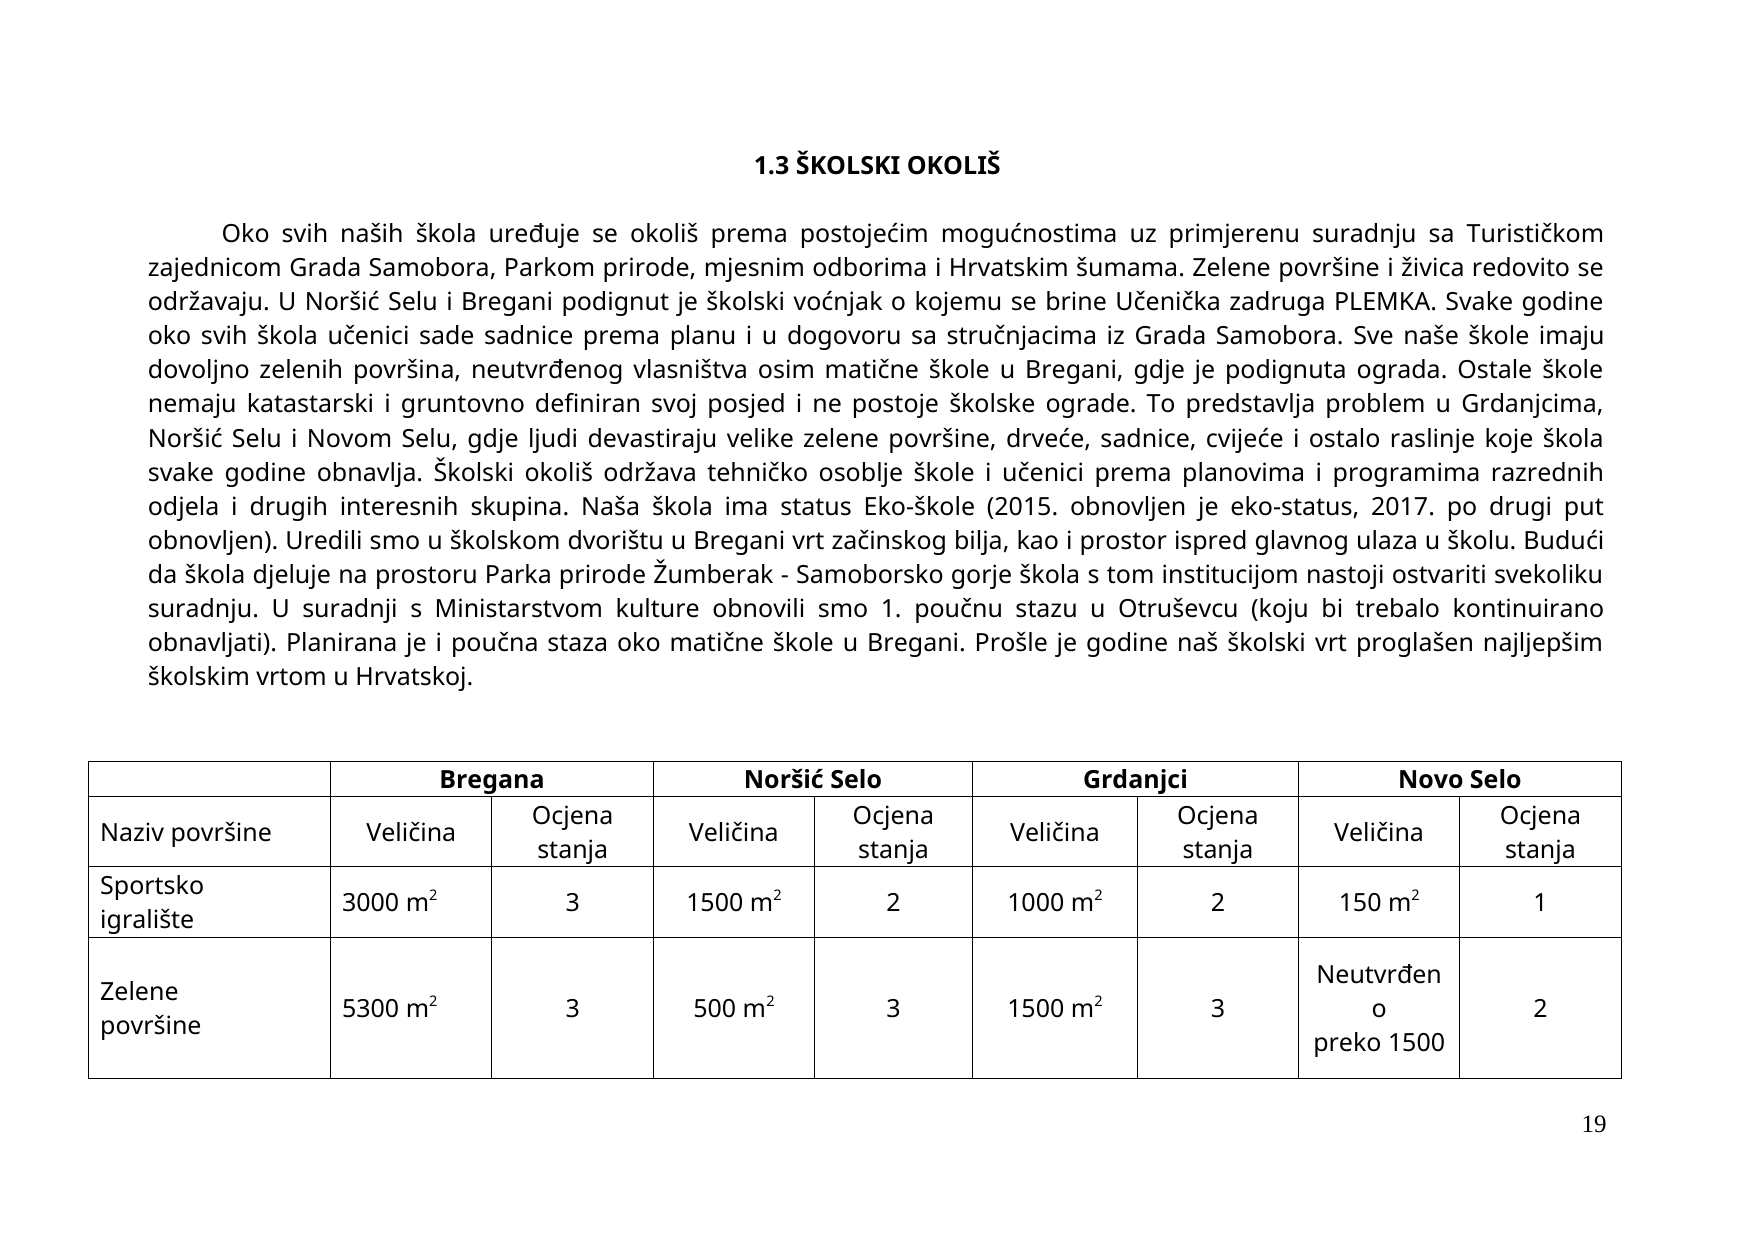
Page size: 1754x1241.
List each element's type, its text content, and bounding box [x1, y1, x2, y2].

table_header Grdanjci [973, 762, 1298, 796]
table_cell 2 [1138, 867, 1298, 937]
table_cell Neutvrđeno preko 1500 [1299, 938, 1459, 1077]
table_cell Veličina [1299, 797, 1459, 866]
table_cell 3 [492, 867, 653, 937]
table_cell Ocjena stanja [815, 797, 972, 866]
table_cell Sportsko igralište [89, 867, 330, 937]
table_cell [973, 938, 1137, 1077]
table_cell [654, 938, 814, 1077]
table_cell Naziv površine [89, 797, 330, 866]
table_cell 3 [1138, 938, 1298, 1077]
table_cell 2 [1460, 938, 1621, 1077]
table_cell Veličina [331, 797, 491, 866]
table_cell Veličina [973, 797, 1137, 866]
table_cell 1 [1460, 867, 1621, 937]
table_cell 3 [815, 938, 972, 1077]
table_cell [973, 867, 1137, 937]
table_cell Ocjena stanja [1460, 797, 1621, 866]
table_cell Ocjena stanja [1138, 797, 1298, 866]
table_cell [331, 938, 491, 1077]
table_cell Ocjena stanja [492, 797, 653, 866]
table_cell Veličina [654, 797, 814, 866]
table_cell [1299, 867, 1459, 937]
table_header Noršić Selo [654, 762, 972, 796]
table_header [89, 762, 330, 796]
table_header Bregana [331, 762, 653, 796]
text Oko svih naših škola uređuje se okoliš prema postojećim mogućnostima uz primjerenu suradnju sa Turističkom zajednicom Grada Samobora, Parkom prirode, mjesnim odborima i Hrvatskim šumama. Zelene površine i živica redovito se održavaju. U Noršić Selu i Bregani podignut je školski voćnjak o kojemu se brine Učenička zadruga PLEMKA. Svake godine oko svih škola učenici sade sadnice prema planu i u dogovoru sa stručnjacima iz Grada Samobora. Sve naše škole imaju dovoljno zelenih površina, neutvrđenog vlasništva osim matične škole u Bregani, gdje je podignuta ograda. Ostale škole nemaju katastarski i gruntovno definiran svoj posjed i ne postoje školske ograde. To predstavlja problem u Grdanjcima, Noršić Selu i Novom Selu, gdje ljudi devastiraju velike zelene površine, drveće, sadnice, cvijeće i ostalo raslinje koje škola svake godine obnavlja. Školski okoliš održava tehničko osoblje škole i učenici prema planovima i programima razrednih odjela i drugih interesnih skupina. Naša škola ima status Eko-škole (2015. obnovljen je eko-status, 2017. po drugi put obnovljen). Uredili smo u školskom dvorištu u Bregani vrt začinskog bilja, kao i prostor ispred glavnog ulaza u školu. Budući da škola djeluje na prostoru Parka prirode Žumberak - Samoborsko gorje škola s tom institucijom nastoji ostvariti svekoliku suradnju. U suradnji s Ministarstvom kulture obnovili smo 1. poučnu stazu u Otruševcu (koju bi trebalo kontinuirano obnavljati). Planirana je i poučna staza oko matične škole u Bregani. Prošle je godine naš školski vrt proglašen najljepšim školskim vrtom u Hrvatskoj. [148, 216, 1606, 693]
table_cell 2 [815, 867, 972, 937]
table_header Novo Selo [1299, 762, 1621, 796]
table_cell 3 [492, 938, 653, 1077]
table_cell [654, 867, 814, 937]
table_cell Zelene površine [89, 938, 330, 1077]
table_cell [331, 867, 491, 937]
subtitle 1.3 ŠKOLSKI OKOLIŠ [148, 148, 1606, 182]
